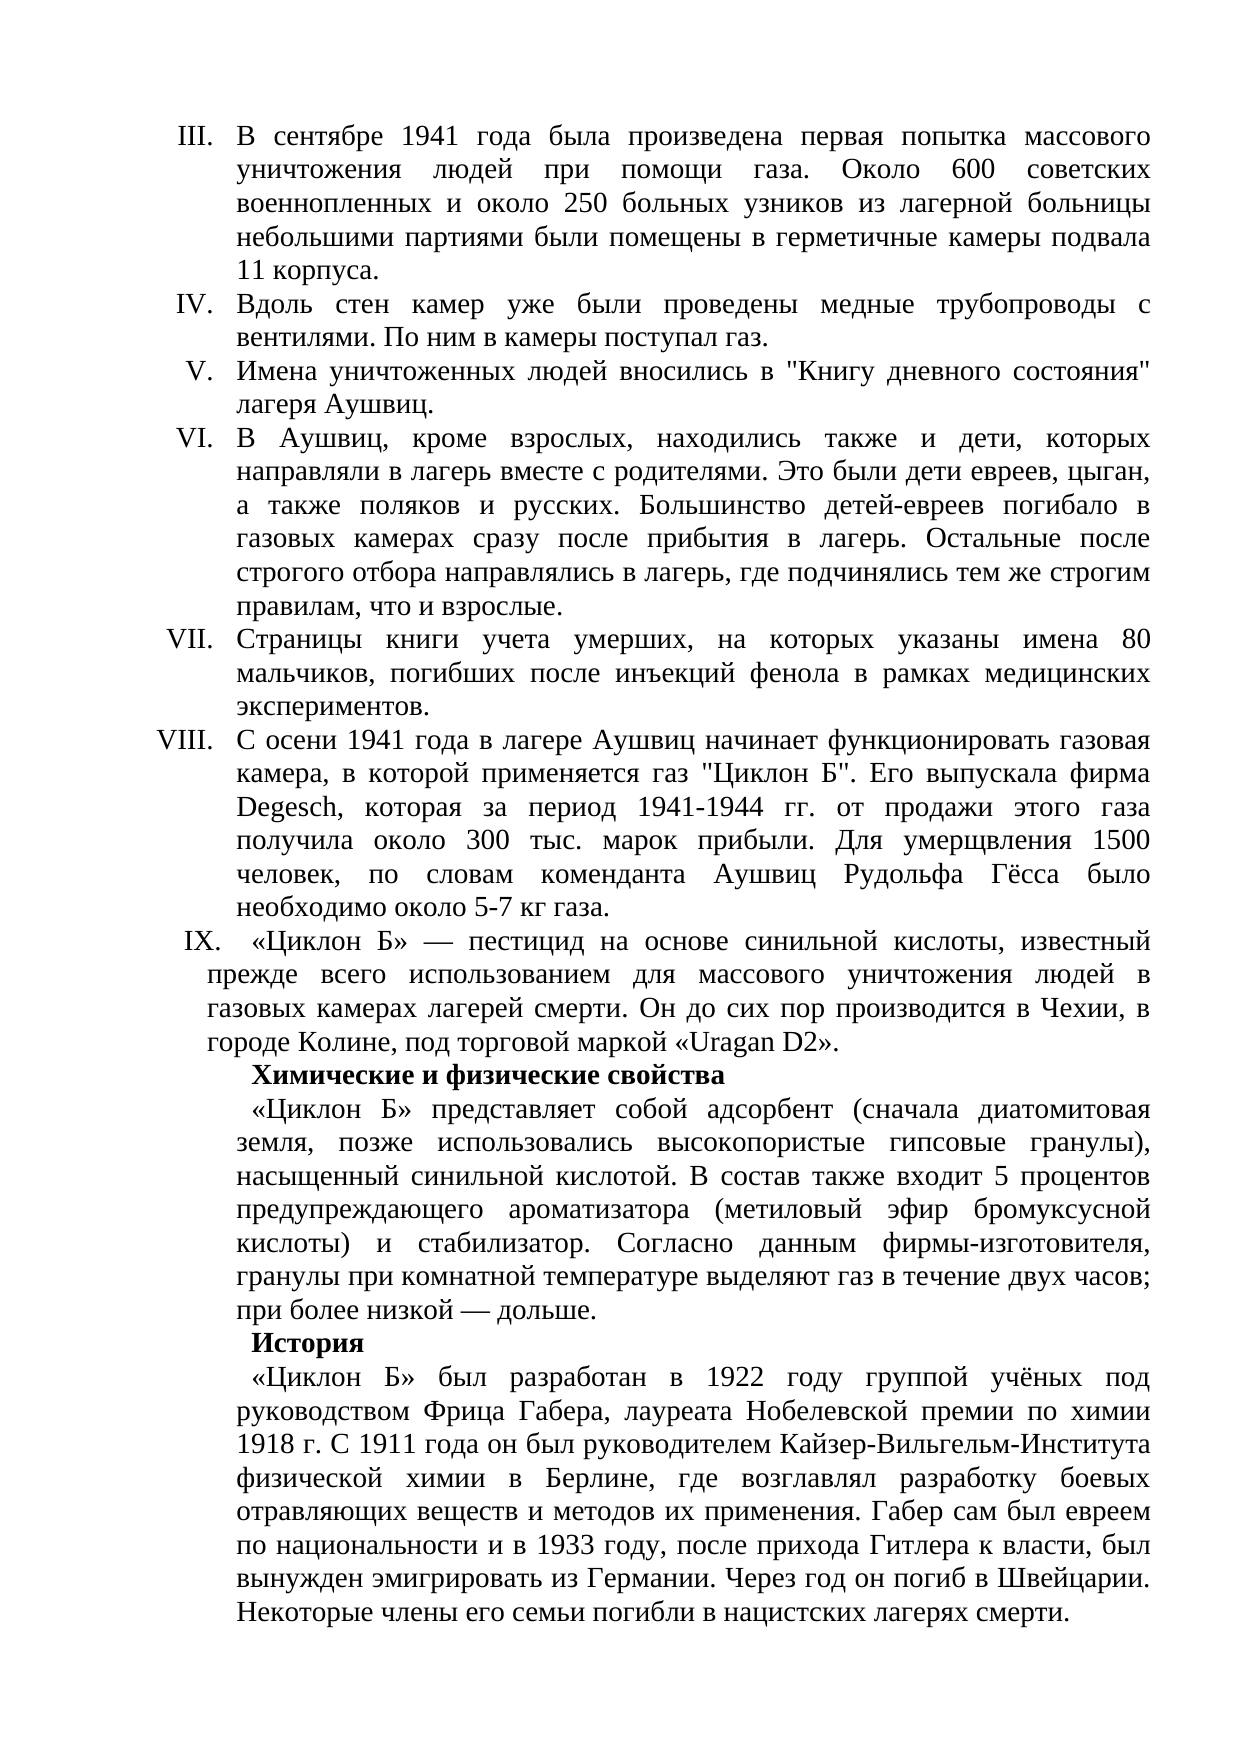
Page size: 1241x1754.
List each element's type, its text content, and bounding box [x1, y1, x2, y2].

list С осени 1941 года в лагере Аушвиц начинает функционировать газовая камера, в которой применяется газ "Циклон Б". Его выпускала фирма Degesch, которая за период 1941-1944 гг. от продажи этого газа получила около 300 тыс. марок прибыли. Для умерщвления 1500 человек, по словам коменданта Аушвиц Рудольфа Гёсса было необходимо около 5-7 кг газа. [213, 722, 1152, 923]
list История [236, 1326, 1152, 1359]
list «Циклон Б» представляет собой адсорбент (сначала диатомитовая земля, позже использовались высокопористые гипсовые гранулы), насыщенный синильной кислотой. В состав также входит 5 процентов предупреждающего ароматизатора (метиловый эфир бромуксусной кислоты) и стабилизатор. Согласно данным фирмы-изготовителя, гранулы при комнатной температуре выделяют газ в течение двух часов; при более низкой — дольше. [236, 1091, 1152, 1326]
list Имена уничтоженных людей вносились в "Книгу дневного состояния" лагеря Аушвиц. [213, 353, 1152, 420]
list В Аушвиц, кроме взрослых, находились также и дети, которых направляли в лагерь вместе с родителями. Это были дети евреев, цыган, а также поляков и русских. Большинство детей-евреев погибало в газовых камерах сразу после прибытия в лагерь. Остальные после строгого отбора направлялись в лагерь, где подчинялись тем же строгим правилам, что и взрослые. [213, 420, 1152, 621]
list Вдоль стен камер уже были проведены медные трубопроводы с вентилями. По ним в камеры поступал газ. [213, 286, 1152, 353]
list В сентябре 1941 года была произведена первая попытка массового уничтожения людей при помощи газа. Около 600 советских военнопленных и около 250 больных узников из лагерной больницы небольшими партиями были помещены в герметичные камеры подвала 11 корпуса. [213, 118, 1152, 286]
list Страницы книги учета умерших, на которых указаны имена 80 мальчиков, погибших после инъекций фенола в рамках медицинских экспериментов. [213, 621, 1152, 722]
list «Циклон Б» — пестицид на основе синильной кислоты, известный прежде всего использованием для массового уничтожения людей в газовых камерах лагерей смерти. Он до сих пор производится в Чехии, в городе Колине, под торговой маркой «Uragan D2». [207, 923, 1152, 1057]
list «Циклон Б» был разработан в 1922 году группой учёных под руководством Фрица Габера, лауреата Нобелевской премии по химии 1918 г. C 1911 года он был руководителем Кайзер-Вильгельм-Института физической химии в Берлине, где возглавлял разработку боевых отравляющих веществ и методов их применения. Габер сам был евреем по национальности и в 1933 году, после прихода Гитлера к власти, был вынужден эмигрировать из Германии. Через год он погиб в Швейцарии. Некоторые члены его семьи погибли в нацистских лагерях смерти. [236, 1359, 1152, 1627]
list Химические и физические свойства [236, 1057, 1152, 1091]
